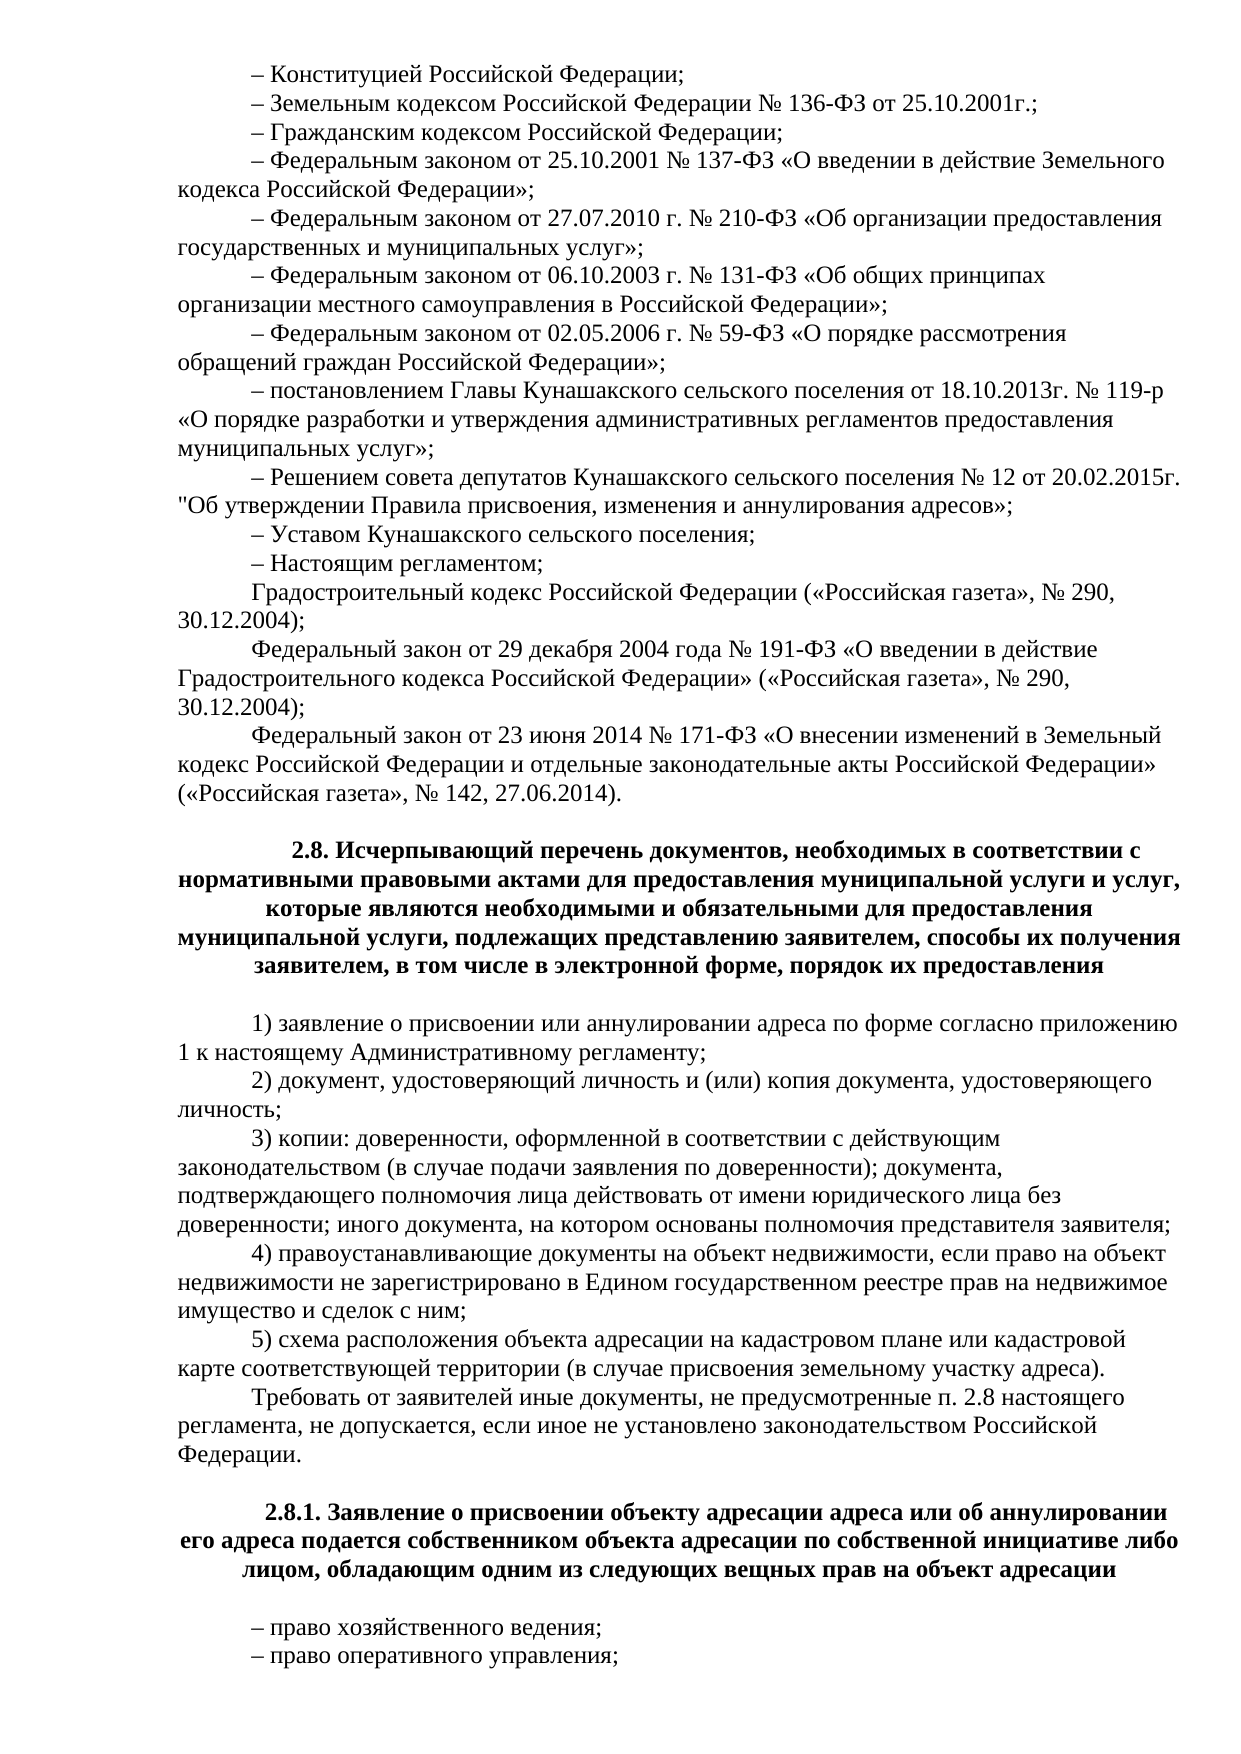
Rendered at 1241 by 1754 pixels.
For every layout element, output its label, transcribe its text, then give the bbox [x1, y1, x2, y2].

text 2.8. Исчерпывающий перечень документов, необходимых в соответствии с нормативными правовыми актами для предоставления муниципальной услуги и услуг, которые являются необходимыми и обязательными для предоставления муниципальной услуги, подлежащих представлению заявителем, способы их получения заявителем, в том числе в электронной форме, порядок их предоставления [177, 835, 1181, 979]
text – Настоящим регламентом; [177, 548, 1181, 577]
text – постановлением Главы Кунашакского сельского поселения от 18.10.2013г. № 119-р «О порядке разработки и утверждения административных регламентов предоставления муниципальных услуг»; [177, 375, 1181, 462]
text – Федеральным законом от 27.07.2010 г. № 210-ФЗ «Об организации предоставления государственных и муниципальных услуг»; [177, 203, 1181, 260]
text – Федеральным законом от 25.10.2001 № 137-ФЗ «О введении в действие Земельного кодекса Российской Федерации»; [177, 145, 1181, 203]
text Градостроительный кодекс Российской Федерации («Российская газета», № 290, 30.12.2004); [177, 577, 1181, 634]
text – право оперативного управления; [177, 1640, 1181, 1669]
text – Федеральным законом от 02.05.2006 г. № 59-ФЗ «О порядке рассмотрения обращений граждан Российской Федерации»; [177, 318, 1181, 375]
text 2.8.1. Заявление о присвоении объекту адресации адреса или об аннулировании его адреса подается собственником объекта адресации по собственной инициативе либо лицом, обладающим одним из следующих вещных прав на объект адресации [177, 1497, 1181, 1583]
text – право хозяйственного ведения; [177, 1612, 1181, 1640]
text – Решением совета депутатов Кунашакского сельского поселения № 12 от 20.02.2015г. "Об утверждении Правила присвоения, изменения и аннулирования адресов»; [177, 462, 1181, 519]
text – Уставом Кунашакского сельского поселения; [177, 519, 1181, 548]
text Федеральный закон от 29 декабря 2004 года № 191-ФЗ «О введении в действие Градостроительного кодекса Российской Федерации» («Российская газета», № 290, 30.12.2004); [177, 634, 1181, 720]
text 5) схема расположения объекта адресации на кадастровом плане или кадастровой карте соответствующей территории (в случае присвоения земельному участку адреса). [177, 1324, 1181, 1382]
text Федеральный закон от 23 июня 2014 № 171-ФЗ «О внесении изменений в Земельный кодекс Российской Федерации и отдельные законодательные акты Российской Федерации» («Российская газета», № 142, 27.06.2014). [177, 720, 1181, 807]
text – Гражданским кодексом Российской Федерации; [177, 117, 1181, 145]
text Требовать от заявителей иные документы, не предусмотренные п. 2.8 настоящего регламента, не допускается, если иное не установлено законодательством Российской Федерации. [177, 1382, 1181, 1468]
text 4) правоустанавливающие документы на объект недвижимости, если право на объект недвижимости не зарегистрировано в Едином государственном реестре прав на недвижимое имущество и сделок с ним; [177, 1238, 1181, 1324]
text – Федеральным законом от 06.10.2003 г. № 131-ФЗ «Об общих принципах организации местного самоуправления в Российской Федерации»; [177, 260, 1181, 318]
text 2) документ, удостоверяющий личность и (или) копия документа, удостоверяющего личность; [177, 1065, 1181, 1123]
text 1) заявление о присвоении или аннулировании адреса по форме согласно приложению 1 к настоящему Административному регламенту; [177, 1008, 1181, 1065]
text – Земельным кодексом Российской Федерации № 136-ФЗ от 25.10.2001г.; [177, 88, 1181, 117]
text 3) копии: доверенности, оформленной в соответствии с действующим законодательством (в случае подачи заявления по доверенности); документа, подтверждающего полномочия лица действовать от имени юридического лица без доверенности; иного документа, на котором основаны полномочия представителя заявителя; [177, 1123, 1181, 1238]
text – Конституцией Российской Федерации; [177, 59, 1181, 88]
